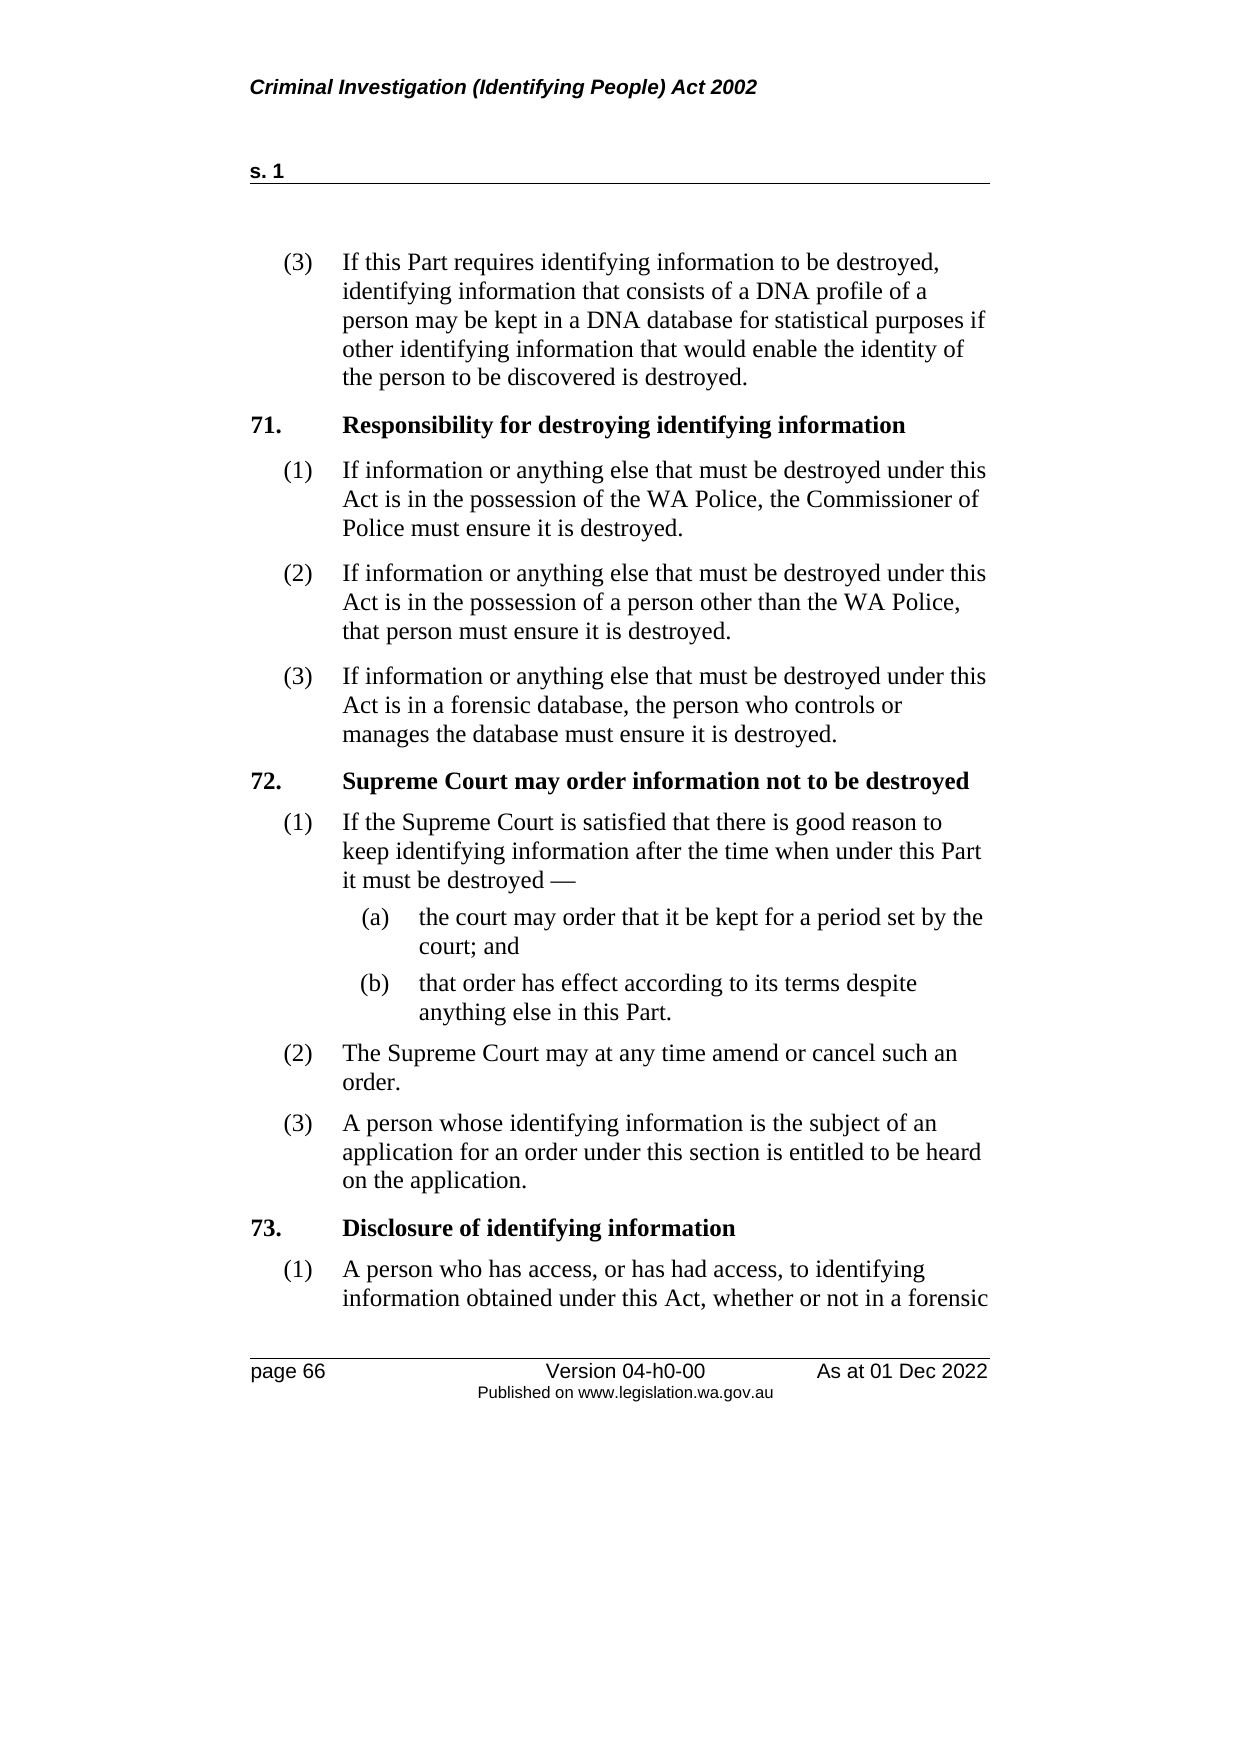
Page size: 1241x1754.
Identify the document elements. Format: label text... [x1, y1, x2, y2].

text (3) A person whose identifying information is the subject of an application for an order under this section is entitled to be heard on the application. [250, 1108, 990, 1194]
text (b) that order has effect according to its terms despite anything else in this Part. [250, 968, 990, 1025]
subtitle 72. Supreme Court may order information not to be destroyed [250, 766, 990, 795]
subtitle 73. Disclosure of identifying information [250, 1213, 990, 1242]
text (2) If information or anything else that must be destroyed under this Act is in the possession of a person other than the WA Police, that person must ensure it is destroyed. [250, 558, 990, 644]
subtitle 71. Responsibility for destroying identifying information [250, 410, 990, 439]
text (2) The Supreme Court may at any time amend or cancel such an order. [250, 1038, 990, 1095]
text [250, 1254, 990, 1312]
text (1) If the Supreme Court is satisfied that there is good reason to keep identifying information after the time when under this Part it must be destroyed — [250, 807, 990, 894]
text (3) If this Part requires identifying information to be destroyed, identifying information that consists of a DNA profile of a person may be kept in a DNA database for statistical purposes if other identifying information that would enable the identity of the person to be discovered is destroyed. [250, 247, 990, 391]
text (1) If information or anything else that must be destroyed under this Act is in the possession of the WA Police, the Commissioner of Police must ensure it is destroyed. [250, 455, 990, 542]
text (a) the court may order that it be kept for a period set by the court; and [250, 902, 990, 959]
text (3) If information or anything else that must be destroyed under this Act is in a forensic database, the person who controls or manages the database must ensure it is destroyed. [250, 661, 990, 747]
